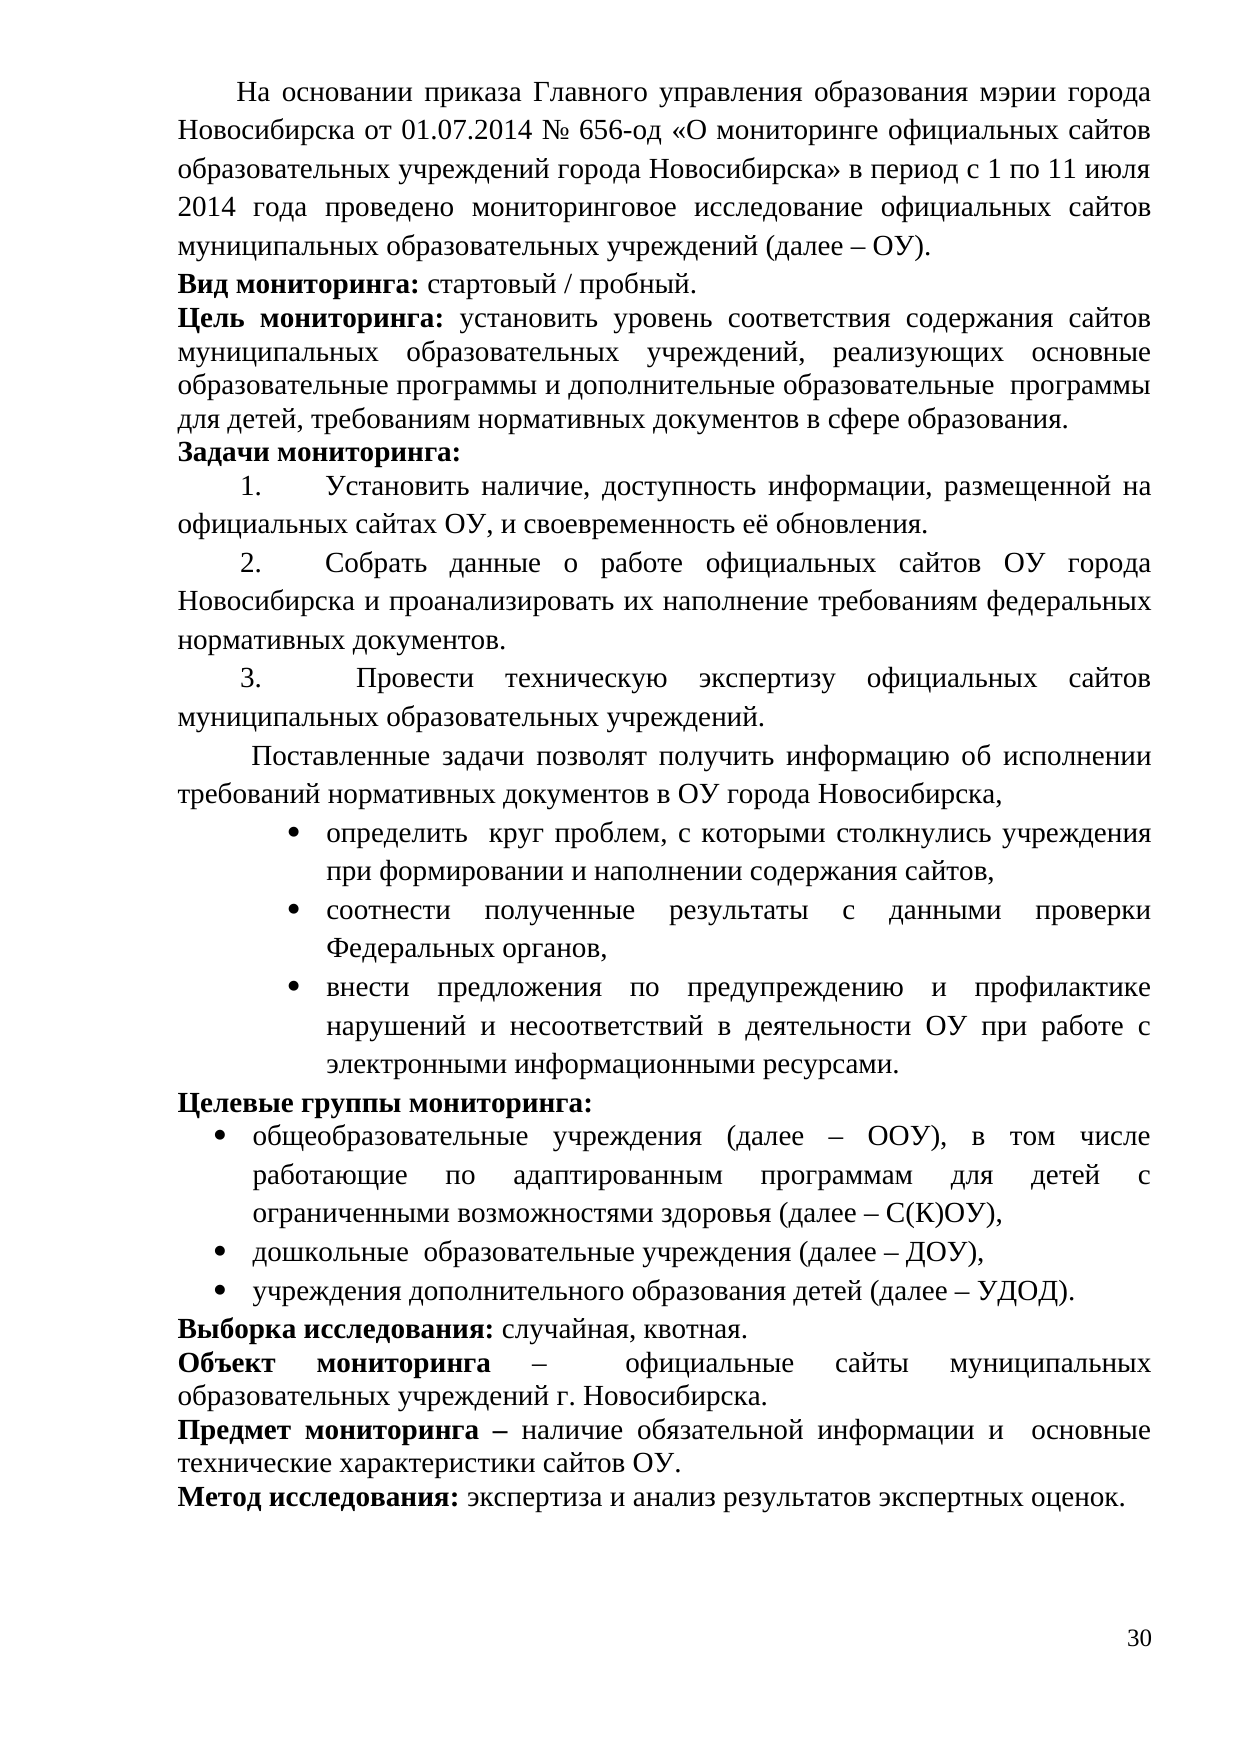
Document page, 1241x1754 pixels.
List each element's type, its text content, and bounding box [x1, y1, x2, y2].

subtitle определить круг проблем, с которыми столкнулись учреждения при формировании и наполнении содержания сайтов, [288, 815, 1152, 887]
list Установить наличие, доступность информации, размещенной на официальных сайтах ОУ, и своевременность её обновления. [177, 468, 1152, 540]
subtitle соотнести полученные результаты с данными проверки Федеральных органов, [288, 892, 1152, 964]
text Выборка исследования: случайная, квотная. [177, 1311, 1152, 1345]
text Задачи мониторинга: [177, 434, 1152, 468]
text Целевые группы мониторинга: [177, 1085, 1152, 1118]
list учреждения дополнительного образования детей (далее – УДОД). [215, 1273, 1152, 1306]
subtitle На основании приказа Главного управления образования мэрии города Новосибирска от 01.07.2014 № 656-од «О мониторинге официальных сайтов образовательных учреждений города Новосибирска» в период с 1 по 11 июля 2014 года проведено мониторинговое исследование официальных сайтов муниципальных образовательных учреждений (далее – ОУ). [177, 74, 1152, 262]
text Предмет мониторинга – наличие обязательной информации и основные технические характеристики сайтов ОУ. [177, 1412, 1152, 1479]
list дошкольные образовательные учреждения (далее – ДОУ), [215, 1234, 1152, 1268]
list Собрать данные о работе официальных сайтов ОУ города Новосибирска и проанализировать их наполнение требованиям федеральных нормативных документов. [177, 545, 1152, 656]
text Цель мониторинга: установить уровень соответствия содержания сайтов муниципальных образовательных учреждений, реализующих основные образовательные программы и дополнительные образовательные программы для детей, требованиям нормативных документов в сфере образования. [177, 300, 1152, 434]
subtitle внести предложения по предупреждению и профилактике нарушений и несоответствий в деятельности ОУ при работе с электронными информационными ресурсами. [288, 969, 1152, 1080]
text Объект мониторинга – официальные сайты муниципальных образовательных учреждений г. Новосибирска. [177, 1345, 1152, 1412]
text Метод исследования: экспертиза и анализ результатов экспертных оценок. [177, 1479, 1152, 1513]
text Вид мониторинга: стартовый / пробный. [177, 267, 1152, 300]
list общеобразовательные учреждения (далее – ООУ), в том числе работающие по адаптированным программам для детей с ограниченными возможностями здоровья (далее – С(К)ОУ), [215, 1118, 1152, 1229]
subtitle Поставленные задачи позволят получить информацию об исполнении требований нормативных документов в ОУ города Новосибирска, [177, 738, 1152, 810]
list Провести техническую экспертизу официальных сайтов муниципальных образовательных учреждений. [177, 661, 1152, 733]
